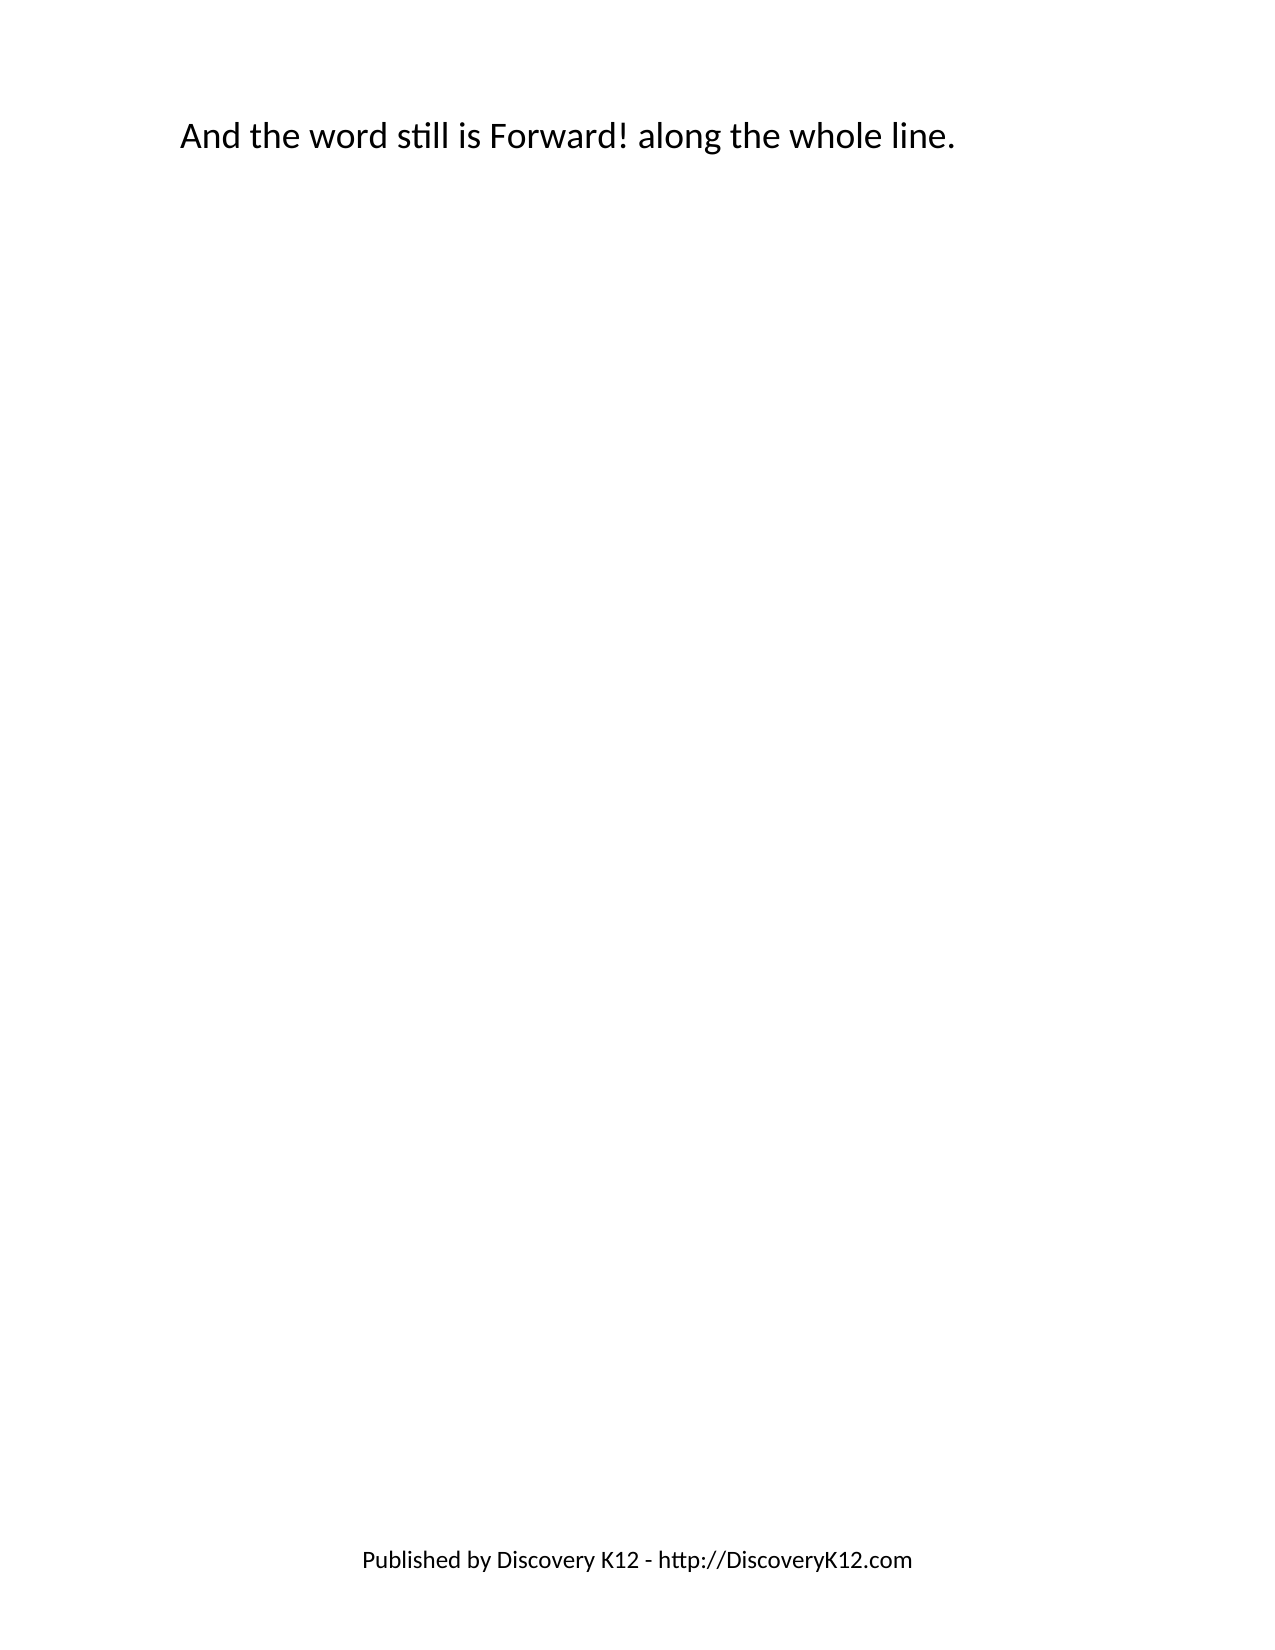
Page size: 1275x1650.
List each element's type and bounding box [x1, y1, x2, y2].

text [180, 112, 1095, 158]
